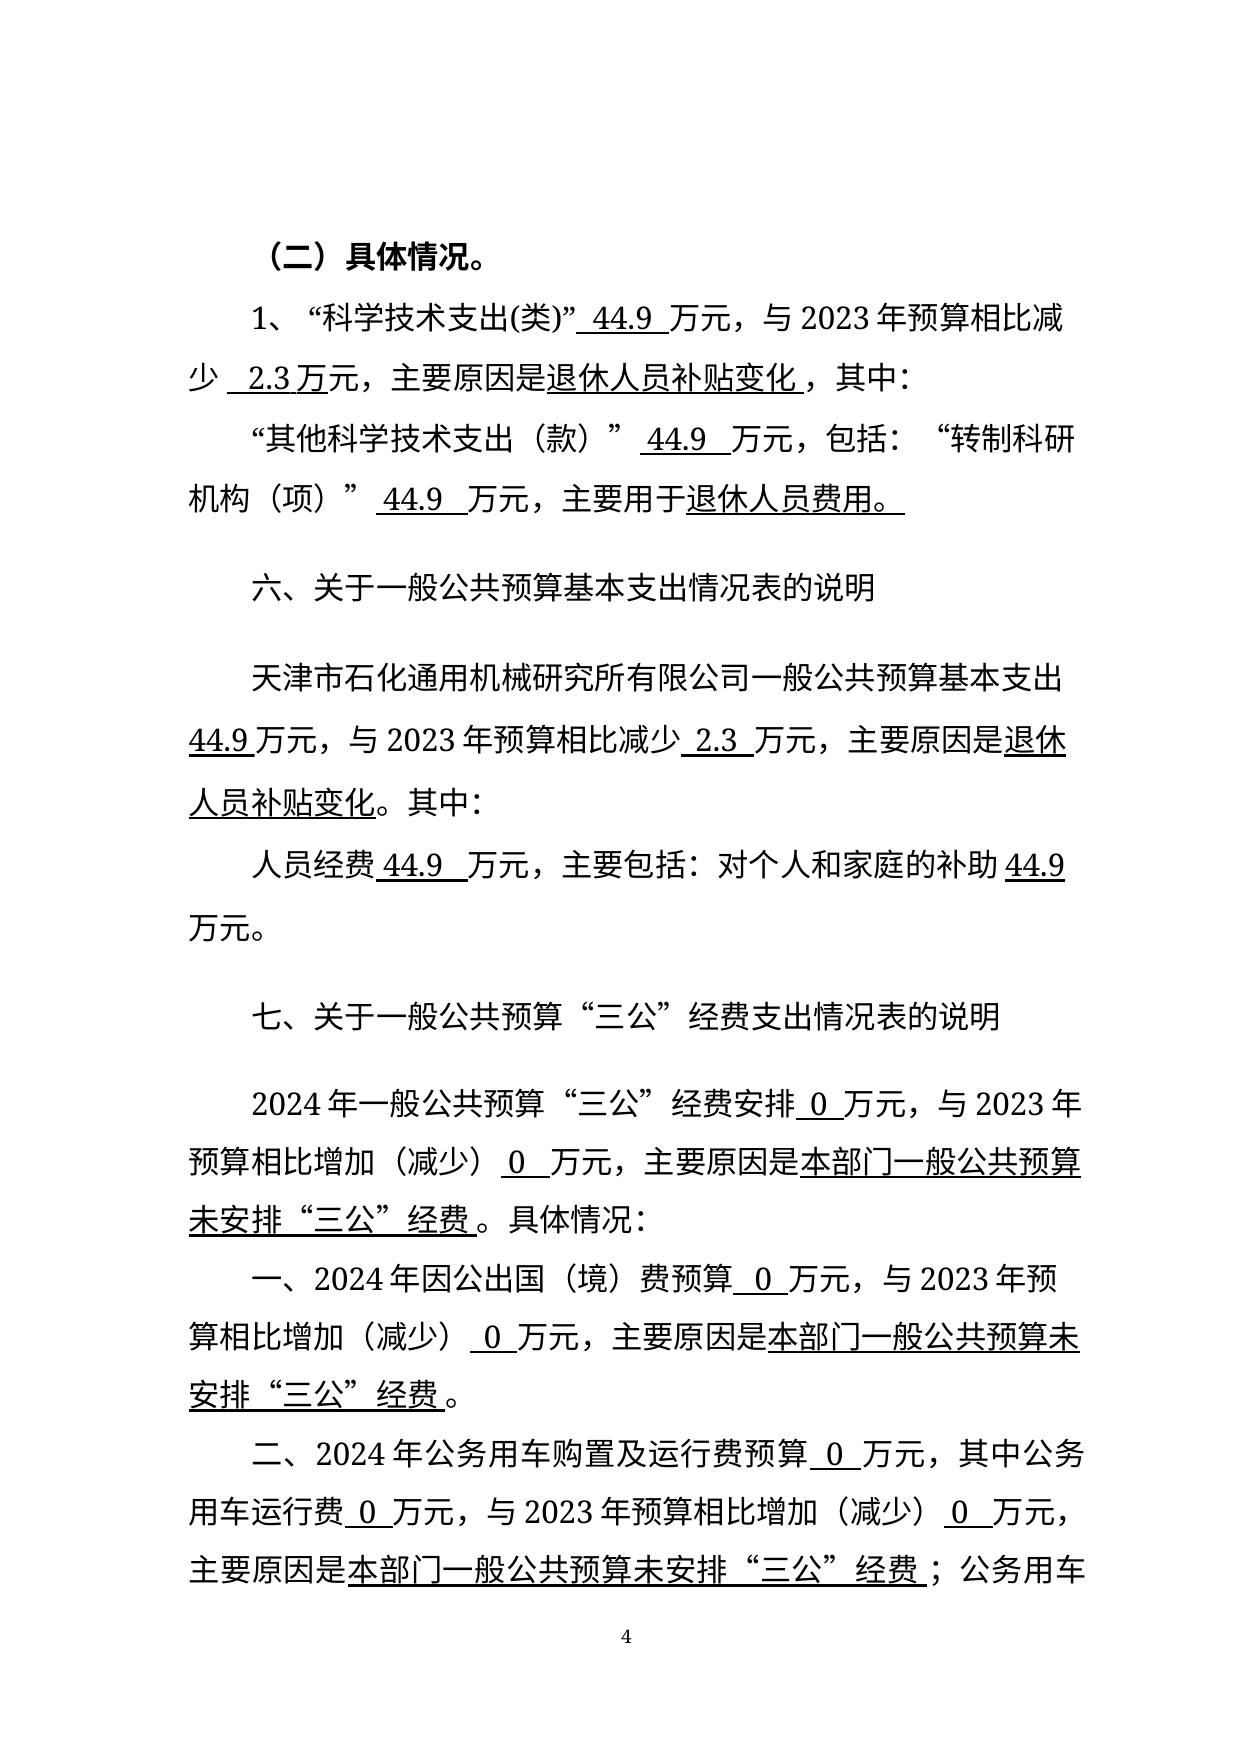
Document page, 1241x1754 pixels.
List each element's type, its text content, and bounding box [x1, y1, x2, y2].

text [188, 1418, 1087, 1593]
text 人员经费 44.9 万元，主要包括：对个人和家庭的补助44.9万元。 [188, 827, 1087, 952]
text （二）具体情况。 [188, 218, 1087, 281]
subtitle 七、关于一般公共预算“三公”经费支出情况表的说明 [188, 979, 1087, 1041]
text 一、2024年因公出国（境）费预算 0 万元，与2023年预算相比增加（减少） 0 万元，主要原因是本部门一般公共预算未安排“三公”经费 。 [188, 1243, 1087, 1418]
list “科学技术支出(类)” 44.9 万元，与2023年预算相比减少 2.3万元，主要原因是退休人员补贴变化 ，其中： [188, 281, 1087, 402]
subtitle 六、关于一般公共预算基本支出情况表的说明 [188, 550, 1087, 612]
text 2024年一般公共预算“三公”经费安排 0 万元，与2023年预算相比增加（减少） 0 万元，主要原因是本部门一般公共预算未安排“三公”经费 。具体情况： [188, 1068, 1087, 1243]
text 天津市石化通用机械研究所有限公司一般公共预算基本支出44.9万元，与2023年预算相比减少 2.3 万元，主要原因是退休人员补贴变化。其中： [188, 639, 1087, 827]
text “其他科学技术支出（款）” 44.9 万元，包括：“转制科研机构（项）” 44.9 万元，主要用于退休人员费用。 [188, 402, 1087, 523]
